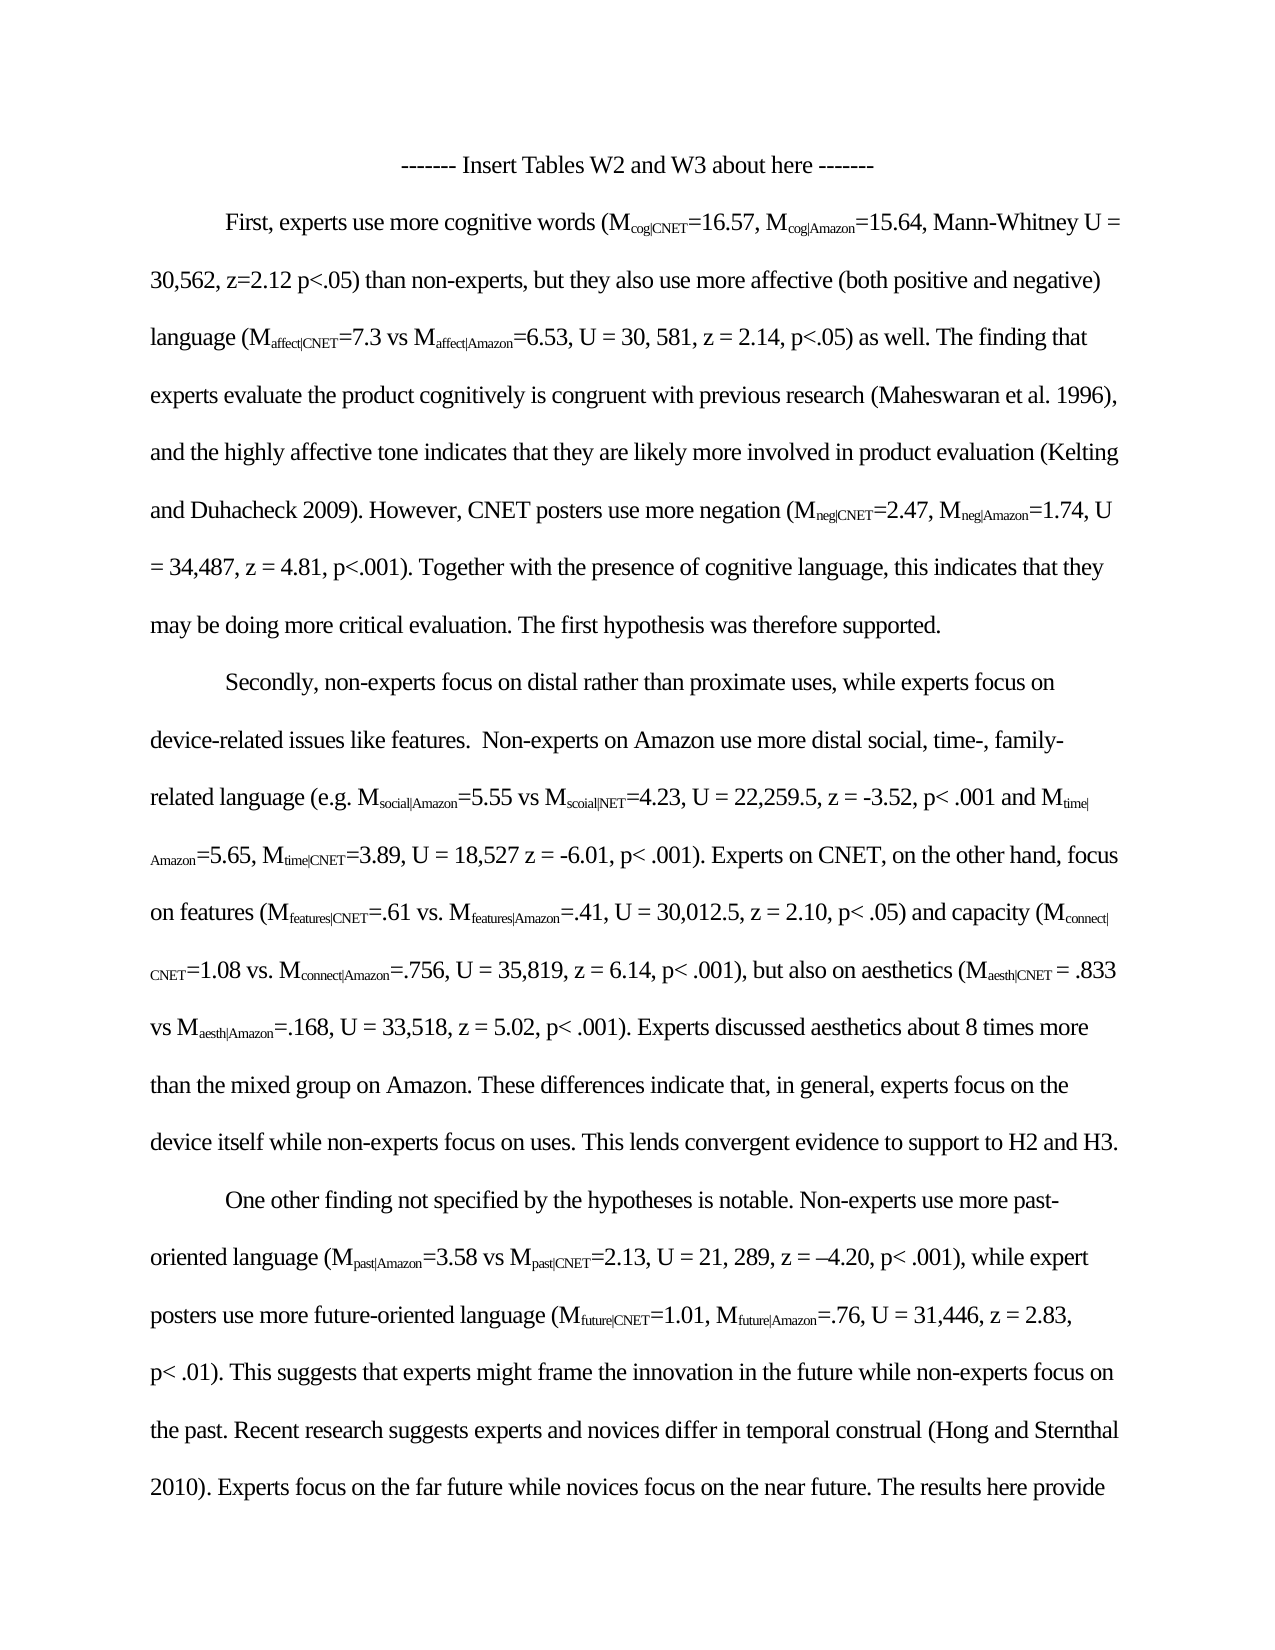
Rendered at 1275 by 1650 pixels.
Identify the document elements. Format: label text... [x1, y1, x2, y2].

text Secondly, non-experts focus on distal rather than proximate uses, while experts focus on device-related issues like features. Non-experts on Amazon use more distal social, time-, family-related language (e.g. Msocial|Amazon=5.55 vs Mscoial|NET=4.23, U = 22,259.5, z = -3.52, p< .001 and Mtime|Amazon=5.65, Mtime|CNET=3.89, U = 18,527 z = -6.01, p< .001). Experts on CNET, on the other hand, focus on features (Mfeatures|CNET=.61 vs. Mfeatures|Amazon=.41, U = 30,012.5, z = 2.10, p< .05) and capacity (Mconnect|CNET=1.08 vs. Mconnect|Amazon=.756, U = 35,819, z = 6.14, p< .001), but also on aesthetics (Maesth|CNET = .833 vs Maesth|Amazon=.168, U = 33,518, z = 5.02, p< .001). Experts discussed aesthetics about 8 times more than the mixed group on Amazon. These differences indicate that, in general, experts focus on the device itself while non-experts focus on uses. This lends convergent evidence to support to H2 and H3. [150, 667, 1125, 1156]
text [150, 1185, 1125, 1501]
text ------- Insert Tables W2 and W3 about here ------- [150, 150, 1125, 179]
text First, experts use more cognitive words (Mcog|CNET=16.57, Mcog|Amazon=15.64, Mann-Whitney U = 30,562, z=2.12 p<.05) than non-experts, but they also use more affective (both positive and negative) language (Maffect|CNET=7.3 vs Maffect|Amazon=6.53, U = 30, 581, z = 2.14, p<.05) as well. The finding that experts evaluate the product cognitively is congruent with previous research (Maheswaran et al. 1996), and the highly affective tone indicates that they are likely more involved in product evaluation (Kelting and Duhacheck 2009). However, CNET posters use more negation (Mneg|CNET=2.47, Mneg|Amazon=1.74, U = 34,487, z = 4.81, p<.001). Together with the presence of cognitive language, this indicates that they may be doing more critical evaluation. The first hypothesis was therefore supported. [150, 207, 1125, 639]
